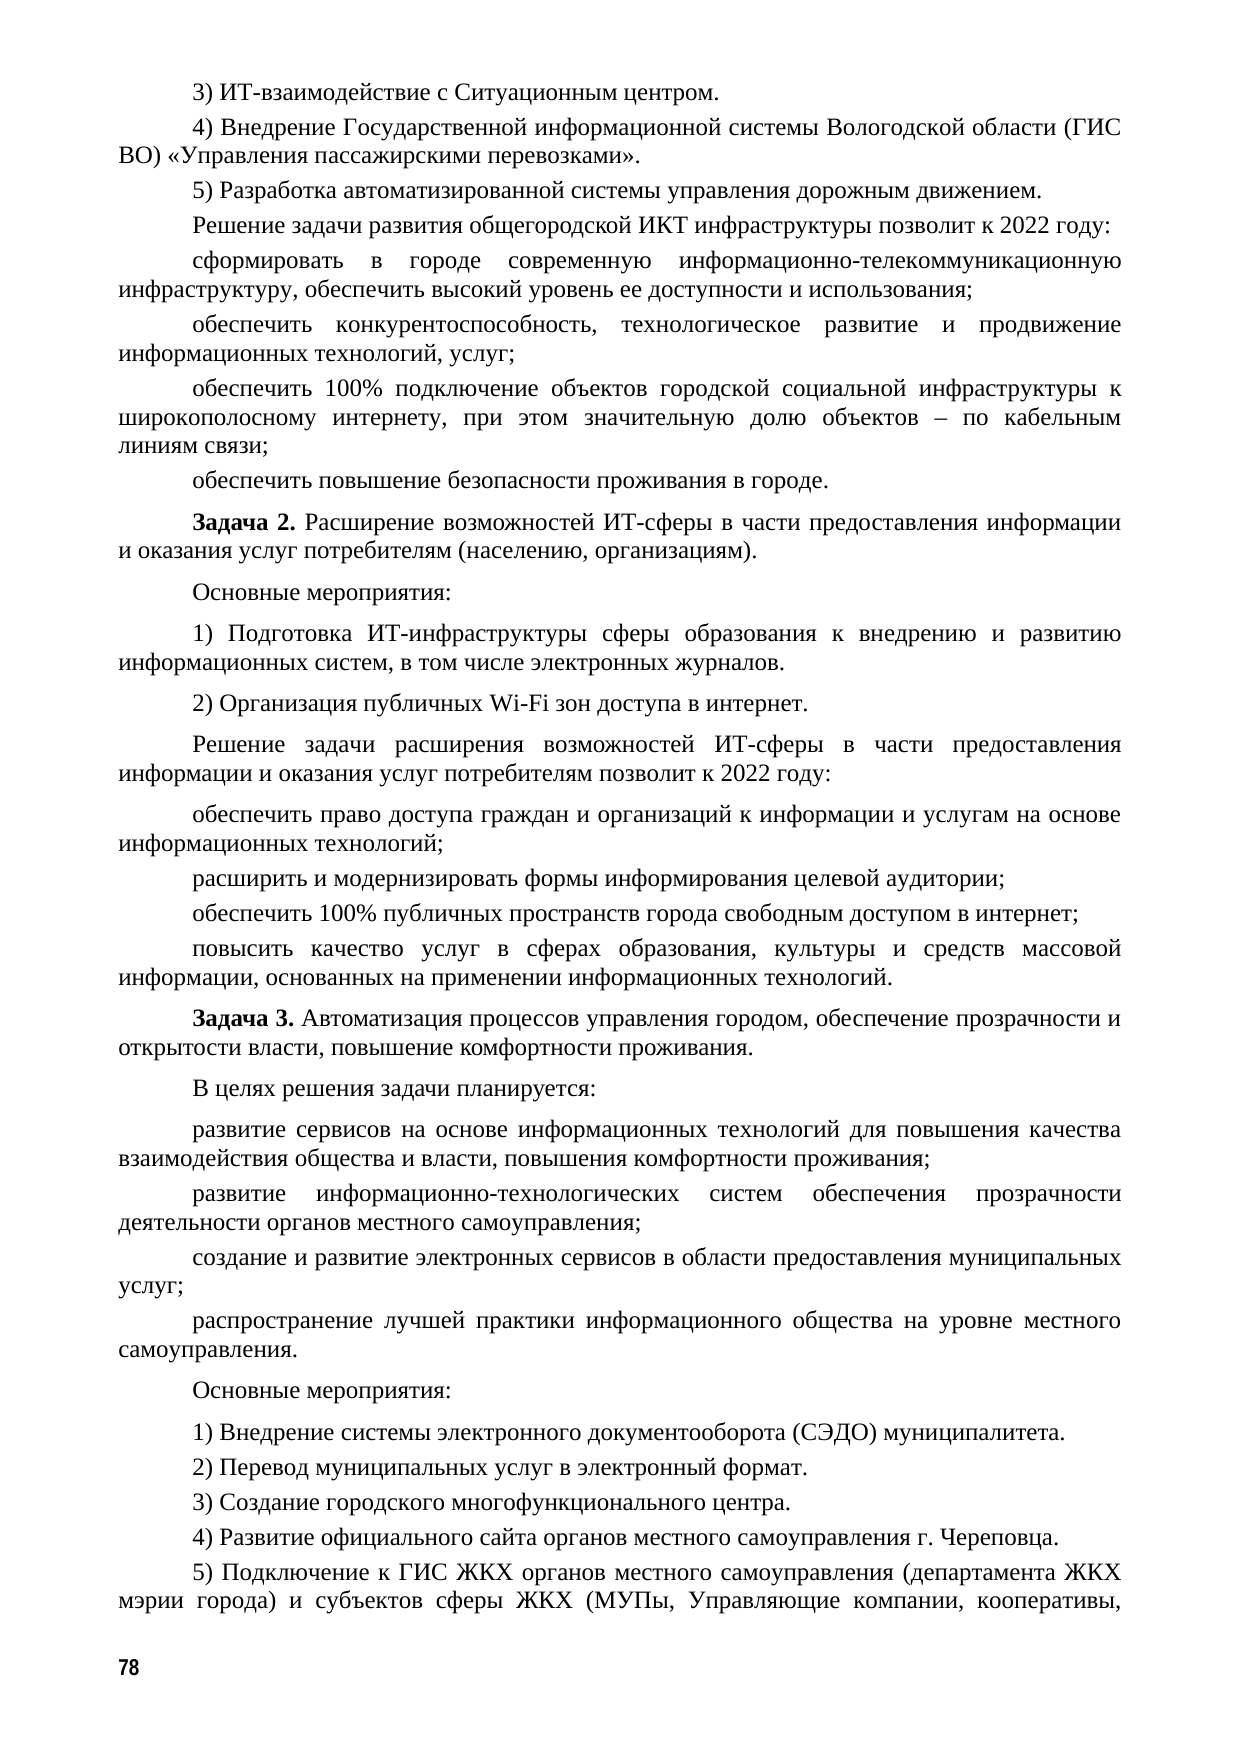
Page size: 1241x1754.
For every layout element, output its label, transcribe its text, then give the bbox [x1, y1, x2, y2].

text Задача 3. Автоматизация процессов управления городом, обеспечение прозрачности и открытости власти, повышение комфортности проживания. [118, 1003, 1122, 1061]
text Решение задачи развития общегородской ИКТ инфраструктуры позволит к 2022 году: [118, 211, 1122, 239]
text распространение лучшей практики информационного общества на уровне местного самоуправления. [118, 1306, 1122, 1363]
text 1) Подготовка ИТ-инфраструктуры сферы образования к внедрению и развитию информационных систем, в том числе электронных журналов. [118, 618, 1122, 676]
text 2) Организация публичных Wi-Fi зон доступа в интернет. [118, 688, 1122, 717]
text создание и развитие электронных сервисов в области предоставления муниципальных услуг; [118, 1242, 1122, 1299]
text В целях решения задачи планируется: [118, 1073, 1122, 1102]
text Основные мероприятия: [118, 1376, 1122, 1404]
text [118, 1557, 1122, 1614]
text 5) Разработка автоматизированной системы управления дорожным движением. [118, 176, 1122, 204]
text расширить и модернизировать формы информирования целевой аудитории; [118, 863, 1122, 892]
text обеспечить 100% подключение объектов городской социальной инфраструктуры к широкополосному интернету, при этом значительную долю объектов – по кабельным линиям связи; [118, 373, 1122, 459]
text развитие сервисов на основе информационных технологий для повышения качества взаимодействия общества и власти, повышения комфортности проживания; [118, 1114, 1122, 1172]
text обеспечить повышение безопасности проживания в городе. [118, 466, 1122, 494]
text обеспечить 100% публичных пространств города свободным доступом в интернет; [118, 898, 1122, 927]
text 3) ИТ-взаимодействие с Ситуационным центром. [118, 77, 1122, 106]
text 2) Перевод муниципальных услуг в электронный формат. [118, 1452, 1122, 1481]
text 3) Создание городского многофункционального центра. [118, 1487, 1122, 1516]
text Решение задачи расширения возможностей ИТ-сферы в части предоставления информации и оказания услуг потребителям позволит к 2022 году: [118, 729, 1122, 787]
text Задача 2. Расширение возможностей ИТ-сферы в части предоставления информации и оказания услуг потребителям (населению, организациям). [118, 507, 1122, 564]
text 4) Внедрение Государственной информационной системы Вологодской области (ГИС ВО) «Управления пассажирскими перевозками». [118, 112, 1122, 169]
text 4) Развитие официального сайта органов местного самоуправления г. Череповца. [118, 1522, 1122, 1551]
text Основные мероприятия: [118, 577, 1122, 606]
text сформировать в городе современную информационно-телекоммуникационную инфраструктуру, обеспечить высокий уровень ее доступности и использования; [118, 246, 1122, 303]
text развитие информационно-технологических систем обеспечения прозрачности деятельности органов местного самоуправления; [118, 1178, 1122, 1236]
text 1) Внедрение системы электронного документооборота (СЭДО) муниципалитета. [118, 1417, 1122, 1446]
text обеспечить право доступа граждан и организаций к информации и услугам на основе информационных технологий; [118, 799, 1122, 857]
text обеспечить конкурентоспособность, технологическое развитие и продвижение информационных технологий, услуг; [118, 309, 1122, 367]
text повысить качество услуг в сферах образования, культуры и средств массовой информации, основанных на применении информационных технологий. [118, 933, 1122, 991]
